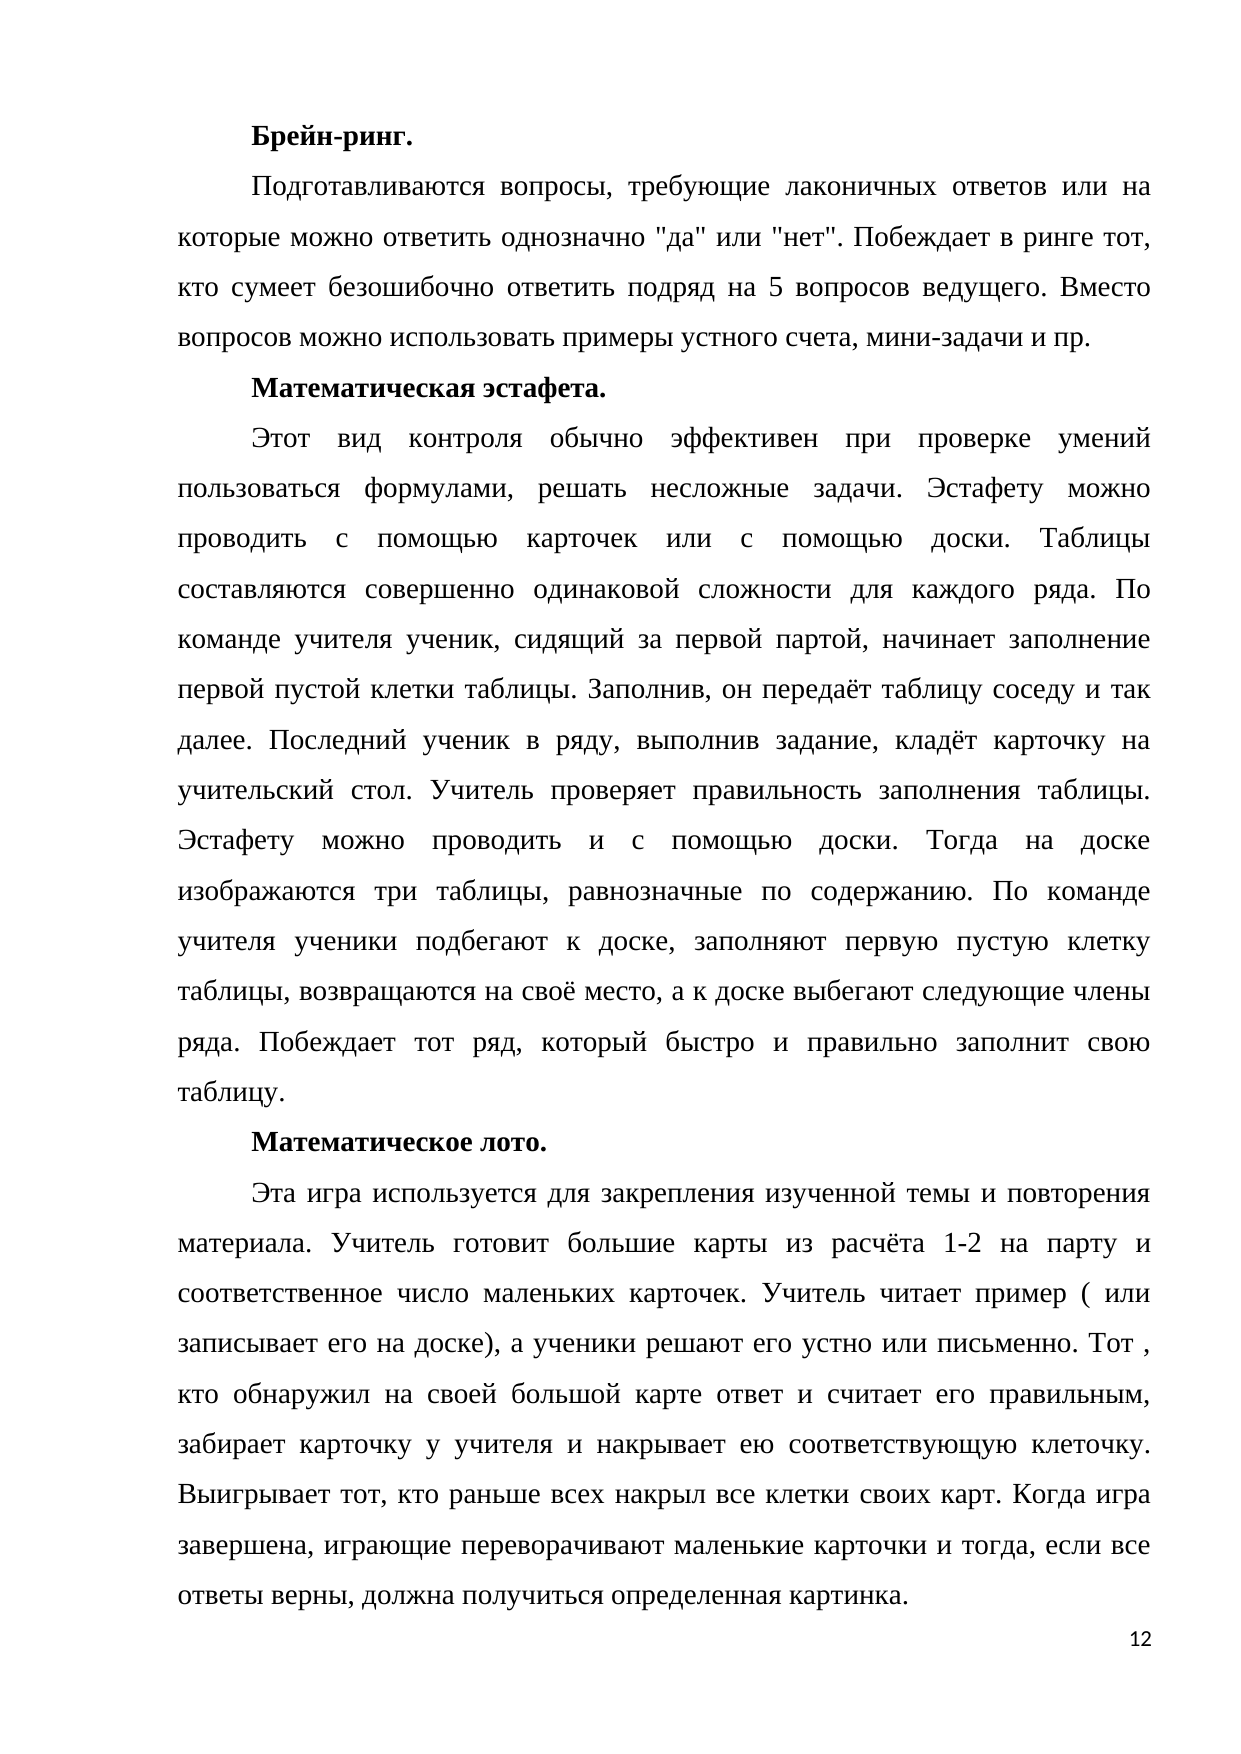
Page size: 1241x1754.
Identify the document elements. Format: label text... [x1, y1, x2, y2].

text Брейн-ринг. [177, 118, 1152, 152]
text Подготавливаются вопросы, требующие лаконичных ответов или на которые можно ответить однозначно "да" или "нет". Побеждает в ринге тот, кто сумеет безошибочно ответить подряд на 5 вопросов ведущего. Вместо вопросов можно использовать примеры устного счета, мини-задачи и пр. [177, 168, 1152, 353]
text Эта игра используется для закрепления изученной темы и повторения материала. Учитель готовит большие карты из расчёта 1-2 на парту и соответственное число маленьких карточек. Учитель читает пример ( или записывает его на доске), а ученики решают его устно или письменно. Тот , кто обнаружил на своей большой карте ответ и считает его правильным, забирает карточку у учителя и накрывает ею соответствующую клеточку. Выигрывает тот, кто раньше всех накрыл все клетки своих карт. Когда игра завершена, играющие переворачивают маленькие карточки и тогда, если все ответы верны, должна получиться определенная картинка. [177, 1175, 1152, 1611]
text Математическое лото. [177, 1124, 1152, 1158]
text Математическая эстафета. [177, 370, 1152, 403]
text Этот вид контроля обычно эффективен при проверке умений пользоваться формулами, решать несложные задачи. Эстафету можно проводить с помощью карточек или с помощью доски. Таблицы составляются совершенно одинаковой сложности для каждого ряда. По команде учителя ученик, сидящий за первой партой, начинает заполнение первой пустой клетки таблицы. Заполнив, он передаёт таблицу соседу и так далее. Последний ученик в ряду, выполнив задание, кладёт карточку на учительский стол. Учитель проверяет правильность заполнения таблицы. Эстафету можно проводить и с помощью доски. Тогда на доске изображаются три таблицы, равнозначные по содержанию. По команде учителя ученики подбегают к доске, заполняют первую пустую клетку таблицы, возвращаются на своё место, а к доске выбегают следующие члены ряда. Побеждает тот ряд, который быстро и правильно заполнит свою таблицу. [177, 420, 1152, 1108]
